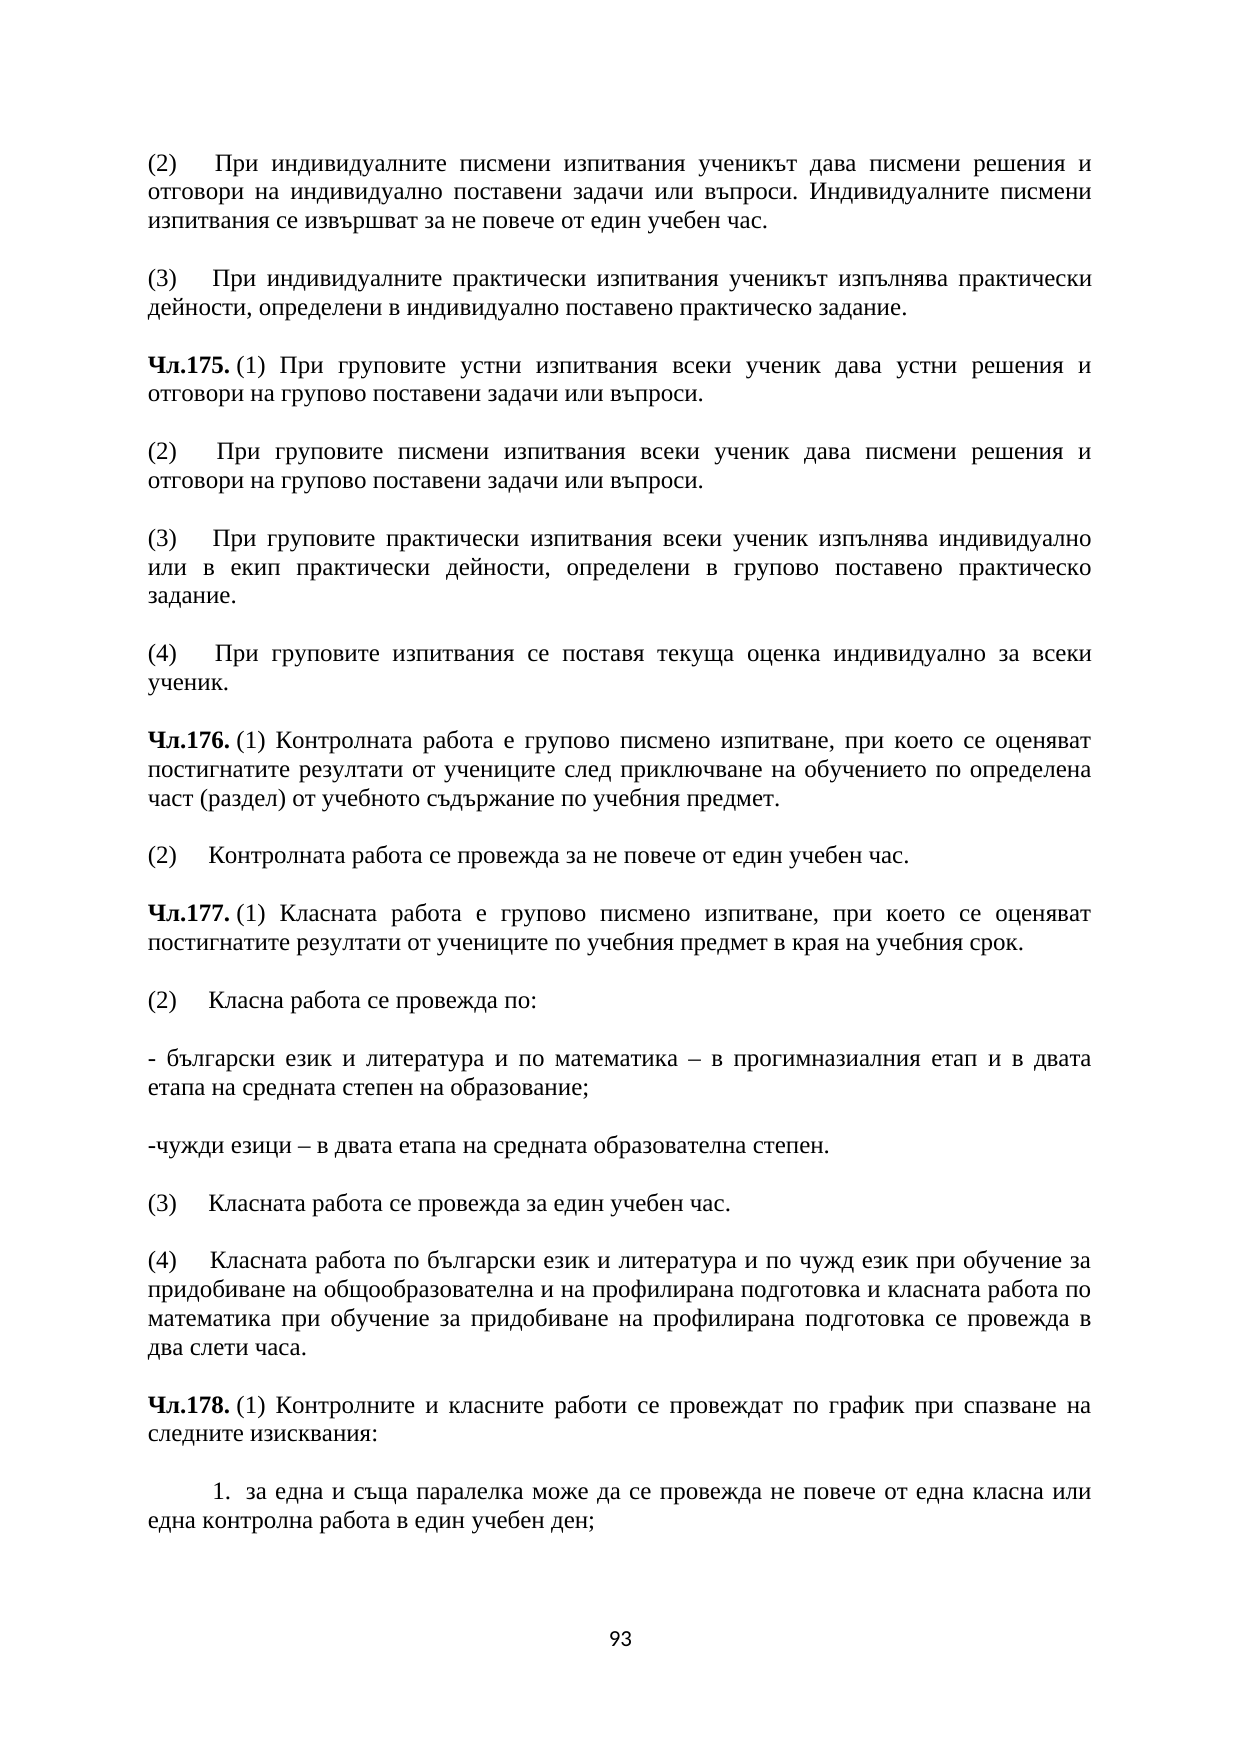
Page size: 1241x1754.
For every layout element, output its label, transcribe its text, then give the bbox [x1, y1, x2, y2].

text (2) При груповите писмени изпитвания всеки ученик дава писмени решения и отговори на групово поставени задачи или въпроси. [148, 436, 1093, 494]
text Чл.175. (1) При груповите устни изпитвания всеки ученик дава устни решения и отговори на групово поставени задачи или въпроси. [148, 350, 1093, 407]
text (3) При индивидуалните практически изпитвания ученикът изпълнява практически дейности, определени в индивидуално поставено практическо задание. [148, 263, 1093, 321]
text (2) Класна работа се провежда по: [148, 985, 1093, 1014]
text (3) Класната работа се провежда за един учебен час. [148, 1188, 1093, 1216]
text - български език и литература и по математика – в прогимназиалния етап и в двата етапа на средната степен на образование; [148, 1043, 1093, 1101]
text (4) Класната работа по български език и литература и по чужд език при обучение за придобиване на общообразователна и на профилирана подготовка и класната работа по математика при обучение за придобиване на профилирана подготовка се провежда в два слети часа. [148, 1246, 1093, 1361]
text Чл.177. (1) Класната работа е групово писмено изпитване, при което се оценяват постигнатите резултати от учениците по учебния предмет в края на учебния срок. [148, 898, 1093, 956]
text (3) При груповите практически изпитвания всеки ученик изпълнява индивидуално или в екип практически дейности, определени в групово поставено практическо задание. [148, 523, 1093, 609]
text Чл.176. (1) Контролната работа е групово писмено изпитване, при което се оценяват постигнатите резултати от учениците след приключване на обучението по определена част (раздел) от учебното съдържание по учебния предмет. [148, 725, 1093, 811]
text Чл.178. (1) Контролните и класните работи се провеждат по график при спазване на следните изисквания: [148, 1390, 1093, 1447]
text -чужди езици – в двата етапа на средната образователна степен. [148, 1130, 1093, 1158]
text (2) При индивидуалните писмени изпитвания ученикът дава писмени решения и отговори на индивидуално поставени задачи или въпроси. Индивидуалните писмени изпитвания се извършват за не повече от един учебен час. [148, 148, 1093, 234]
text (4) При груповите изпитвания се поставя текуща оценка индивидуално за всеки ученик. [148, 638, 1093, 696]
text (2) Контролната работа се провежда за не повече от един учебен час. [148, 841, 1093, 869]
text 1. за една и съща паралелка може да се провежда не повече от една класна или една контролна работа в един учебен ден; [148, 1476, 1093, 1534]
